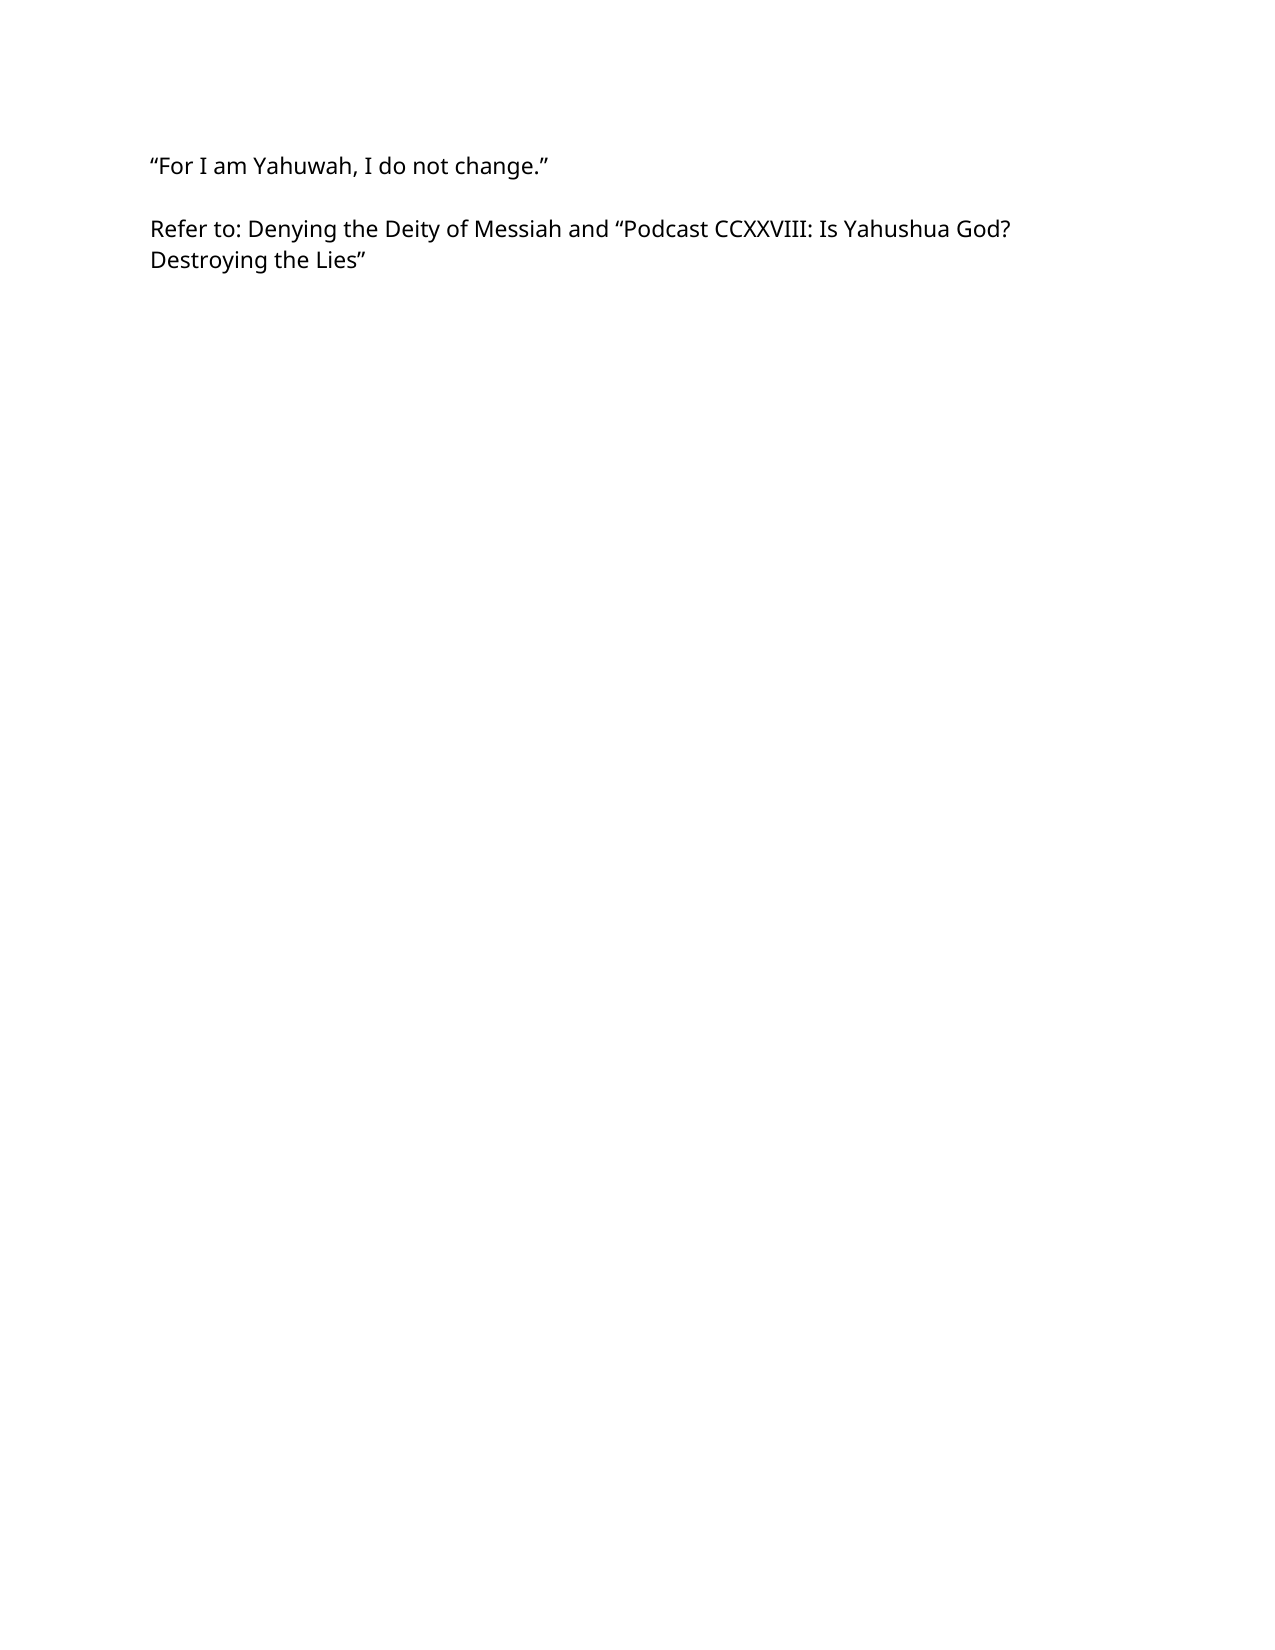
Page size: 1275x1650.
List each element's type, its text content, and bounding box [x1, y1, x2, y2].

text Refer to: Denying the Deity of Messiah and “Podcast CCXXVIII: Is Yahushua God? Destroying the Lies” [150, 212, 1125, 275]
text “For I am Yahuwah, I do not change.” [150, 150, 1125, 181]
